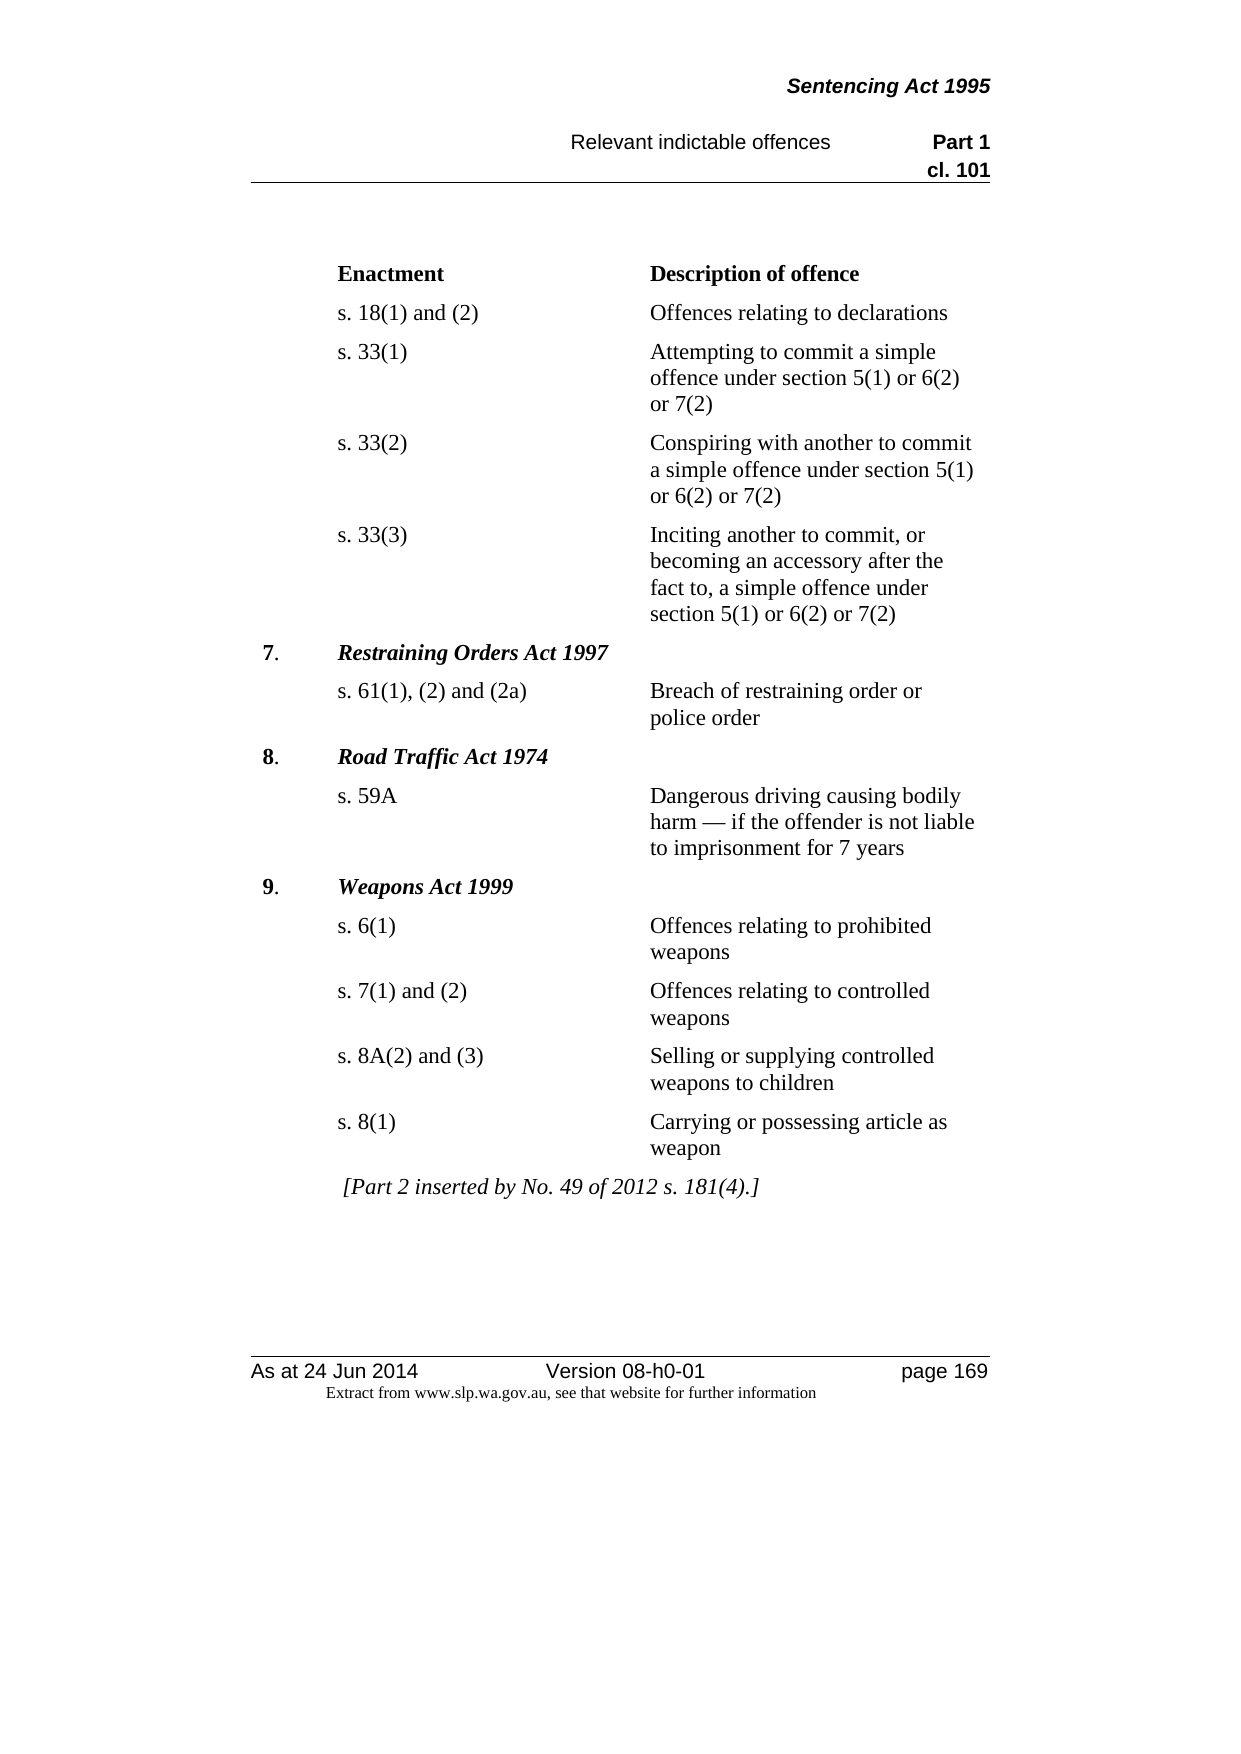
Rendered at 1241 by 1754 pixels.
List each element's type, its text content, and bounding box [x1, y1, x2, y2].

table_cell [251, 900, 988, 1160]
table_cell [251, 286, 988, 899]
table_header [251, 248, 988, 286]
subtitle [Part 2 inserted by No. 49 of 2012 s. 181(4).] [251, 1173, 990, 1199]
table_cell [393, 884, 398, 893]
